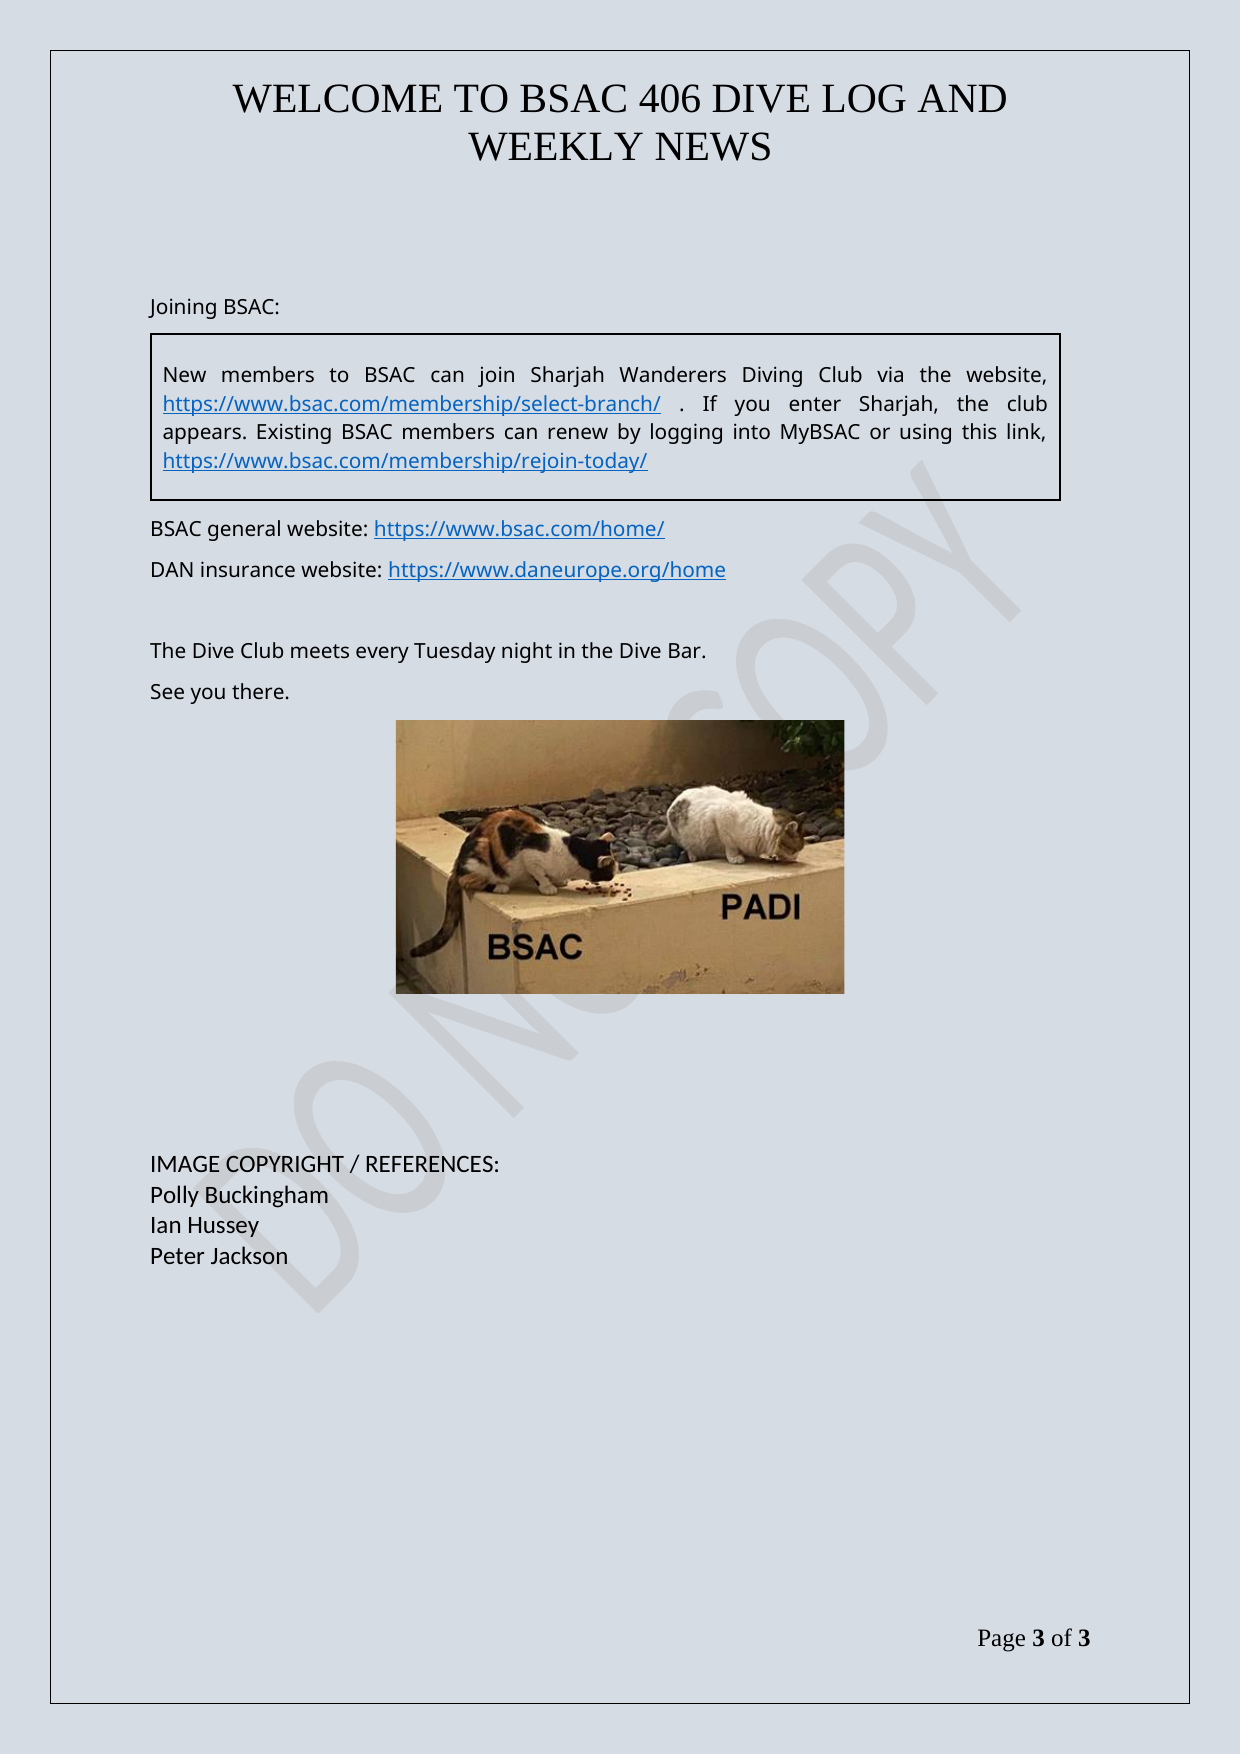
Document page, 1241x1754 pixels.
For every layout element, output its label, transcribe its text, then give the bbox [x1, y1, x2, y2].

text See you there. [150, 677, 1090, 706]
text BSAC general website: https://www.bsac.com/home/ [150, 514, 1090, 542]
text Joining BSAC: [150, 292, 1090, 321]
text Peter Jackson [150, 1240, 1090, 1271]
text Polly Buckingham [150, 1179, 1090, 1210]
text The Dive Club meets every Tuesday night in the Dive Bar. [150, 637, 1090, 665]
text IMAGE COPYRIGHT / REFERENCES: [150, 1149, 1090, 1179]
picture [394, 720, 844, 993]
table_header New members to BSAC can join Sharjah Wanderers Diving Club via the website, https://www.bsac.com/membership/select-branch/ . If you enter Sharjah, the club appears. Existing BSAC members can renew by logging into MyBSAC or using this link, https://www.bsac.com/membership/rejoin-today/ [152, 335, 1059, 499]
text Ian Hussey [150, 1210, 1090, 1240]
text DAN insurance website: https://www.daneurope.org/home [150, 555, 1090, 583]
